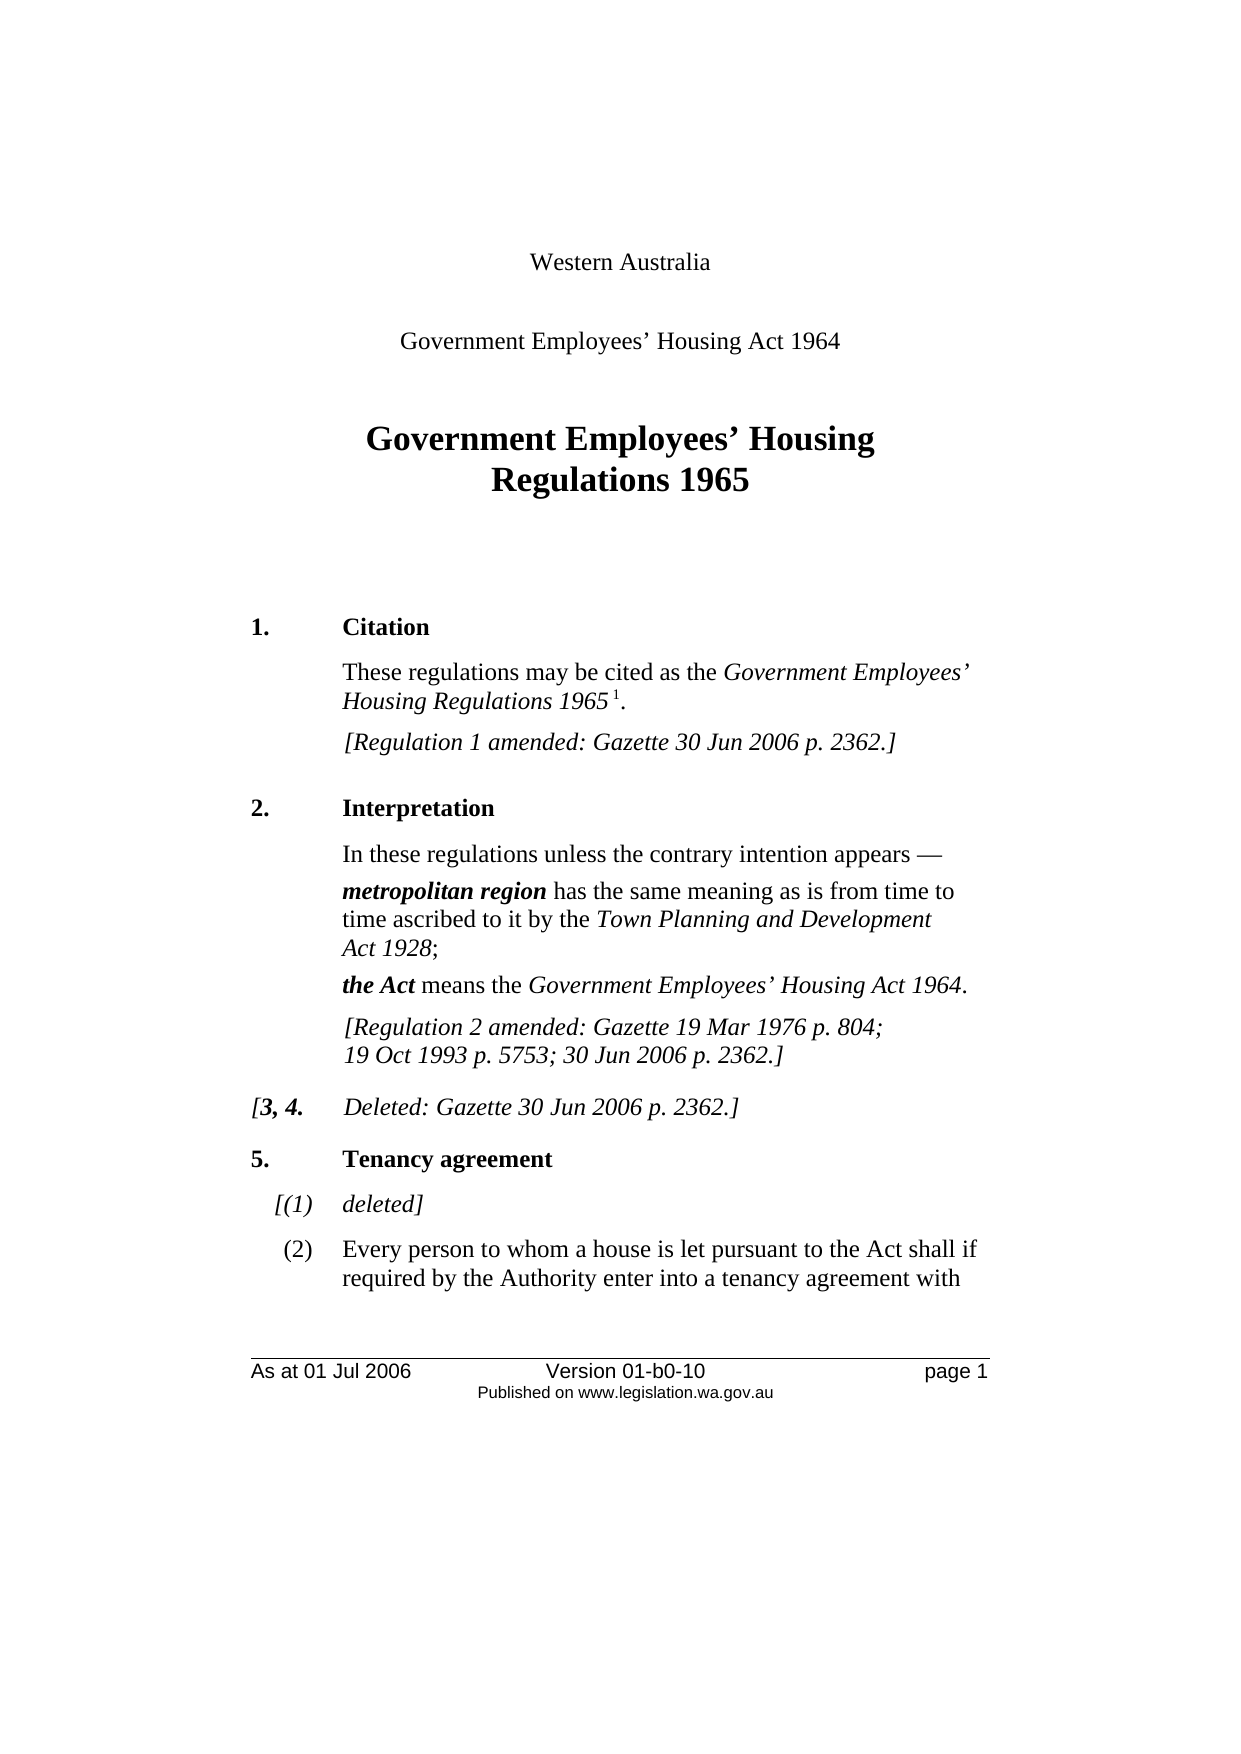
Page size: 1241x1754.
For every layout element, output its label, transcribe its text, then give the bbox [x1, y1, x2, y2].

text the Act means the Government Employees’ Housing Act 1964. [251, 970, 990, 999]
subtitle 2. Interpretation [251, 793, 990, 822]
text [Regulation 2 amended: Gazette 19 Mar 1976 p. 804; 19 Oct 1993 p. 5753; 30 Jun 2006 p. 2362.] [251, 1012, 990, 1069]
text metropolitan region has the same meaning as is from time to time ascribed to it by the Town Planning and Development Act 1928; [251, 876, 990, 962]
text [251, 1234, 990, 1292]
text Government Employees’ Housing Regulations 1965 [251, 417, 990, 499]
subtitle 1. Citation [251, 612, 990, 640]
text These regulations may be cited as the Government Employees’ Housing Regulations 1965 1. [251, 657, 990, 714]
subtitle 5. Tenancy agreement [251, 1144, 990, 1172]
text In these regulations unless the contrary intention appears — [251, 839, 990, 867]
text [Regulation 1 amended: Gazette 30 Jun 2006 p. 2362.] [251, 727, 990, 756]
text [(1) deleted] [251, 1189, 990, 1218]
text Western Australia [251, 247, 990, 276]
text Government Employees’ Housing Act 1964 [251, 326, 990, 355]
text [3, 4. Deleted: Gazette 30 Jun 2006 p. 2362.] [251, 1092, 990, 1121]
